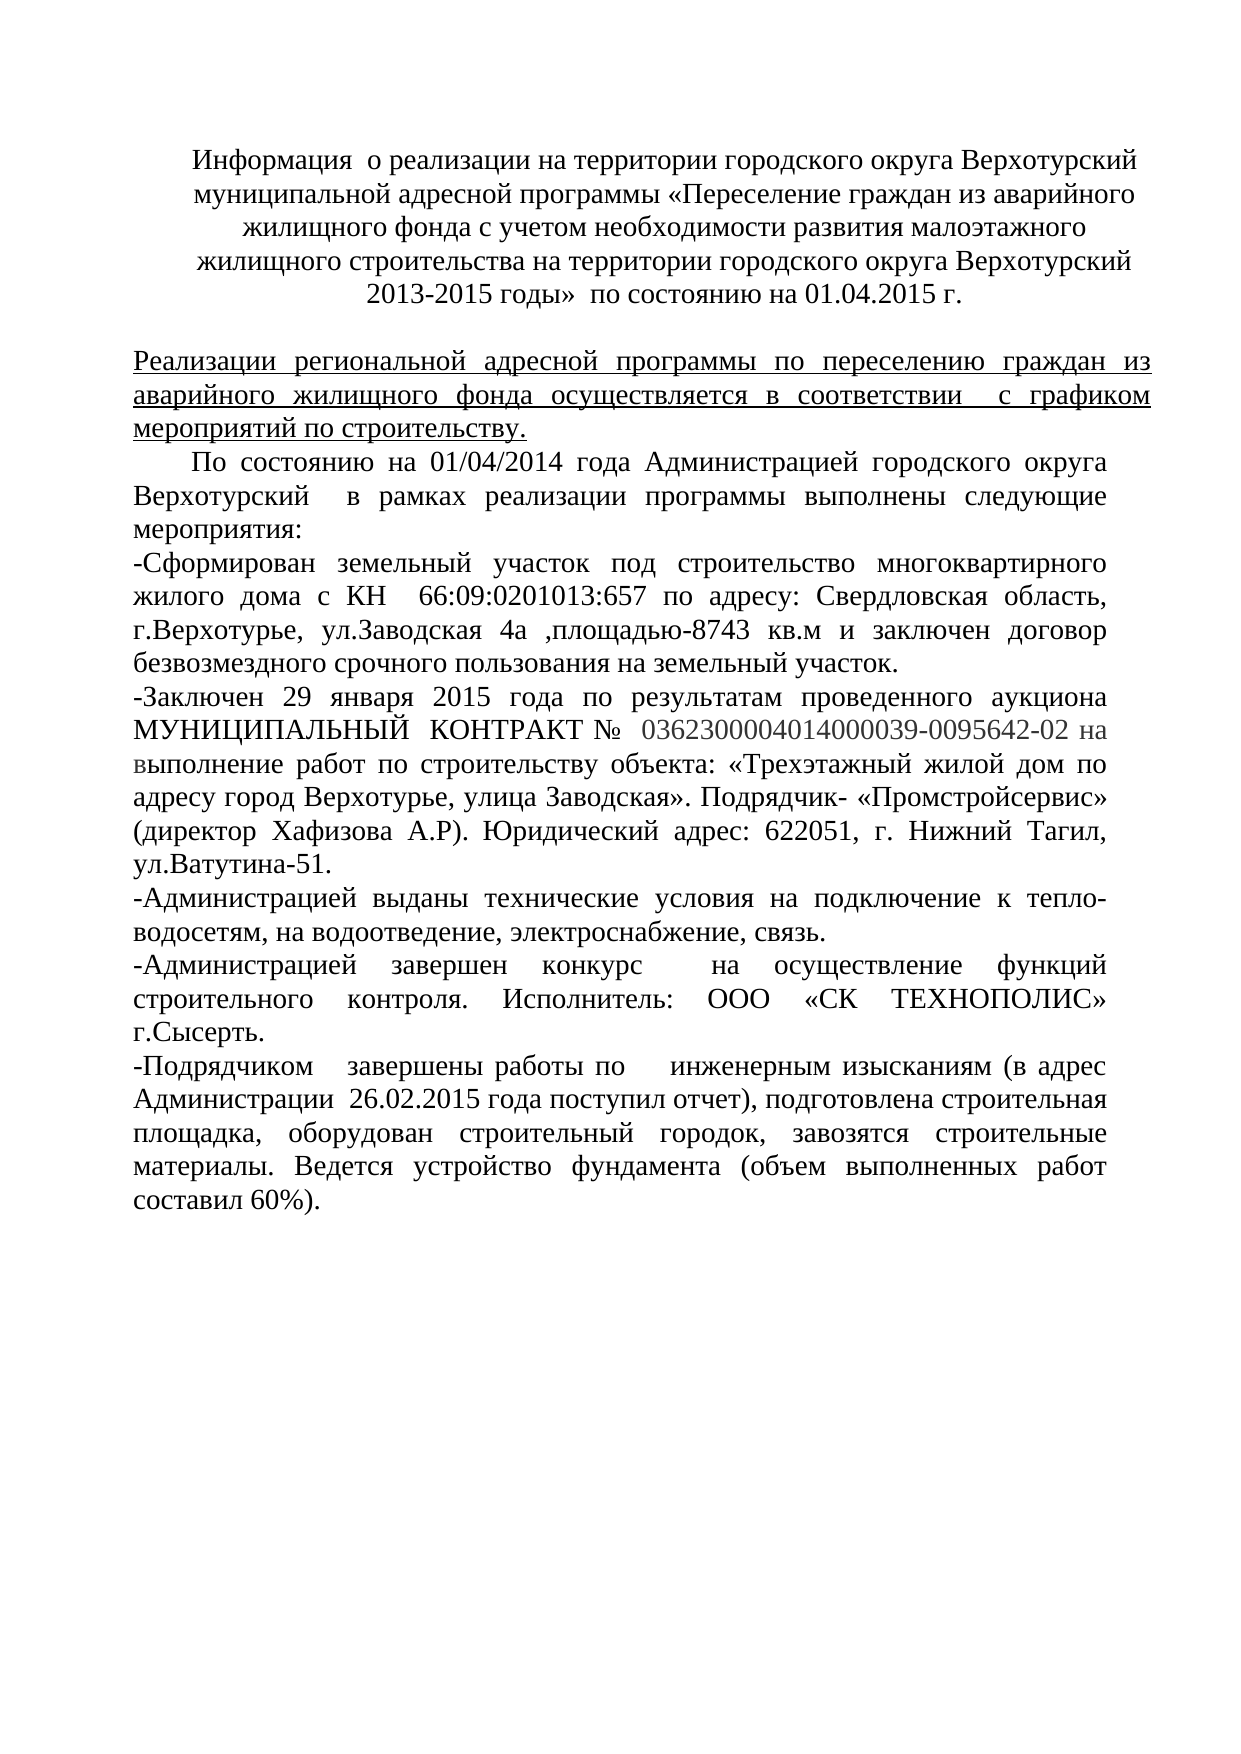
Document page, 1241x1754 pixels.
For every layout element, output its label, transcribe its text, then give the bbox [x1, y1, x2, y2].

text -Администрацией завершен конкурс на осуществление функций строительного контроля. Исполнитель: ООО «СК ТЕХНОПОЛИС» г.Сысерть. [133, 947, 1108, 1048]
text -Сформирован земельный участок под строительство многоквартирного жилого дома с КН 66:09:0201013:657 по адресу: Свердловская область, г.Верхотурье, ул.Заводская 4а ,площадью-8743 кв.м и заключен договор безвозмездного срочного пользования на земельный участок. [133, 545, 1108, 679]
text По состоянию на 01/04/2014 года Администрацией городского округа Верхотурский в рамках реализации программы выполнены следующие мероприятия: [133, 444, 1108, 545]
text Реализации региональной адресной программы по переселению граждан из аварийного жилищного фонда осуществляется в соответствии с графиком мероприятий по строительству. [133, 374, 1152, 444]
text -Заключен 29 января 2015 года по результатам проведенного аукциона МУНИЦИПАЛЬНЫЙ КОНТРАКТ № 0362300004014000039-0095642-02 на выполнение работ по строительству объекта: «Трехэтажный жилой дом по адресу город Верхотурье, улица Заводская». Подрядчик- «Промстройсервис» (директор Хафизова А.Р). Юридический адрес: 622051, г. Нижний Тагил, ул.Ватутина-51. [133, 679, 1108, 880]
text Реализации региональной адресной программы по переселению граждан из аварийного жилищного фонда осуществляется в соответствии с графиком мероприятий по строительству. [133, 343, 1152, 373]
text -Администрацией выданы технические условия на подключение к тепло-водосетям, на водоотведение, электроснабжение, связь. [133, 880, 1108, 947]
text Информация о реализации на территории городского округа Верхотурский муниципальной адресной программы «Переселение граждан из аварийного жилищного фонда с учетом необходимости развития малоэтажного жилищного строительства на территории городского округа Верхотурский 2013-2015 годы» по состоянию на 01.04.2015 г. [177, 142, 1152, 310]
text -Подрядчиком завершены работы по инженерным изысканиям (в адрес Администрации 26.02.2015 года поступил отчет), подготовлена строительная площадка, оборудован строительный городок, завозятся строительные материалы. Ведется устройство фундамента (объем выполненных работ составил 60%). [133, 1048, 1108, 1216]
